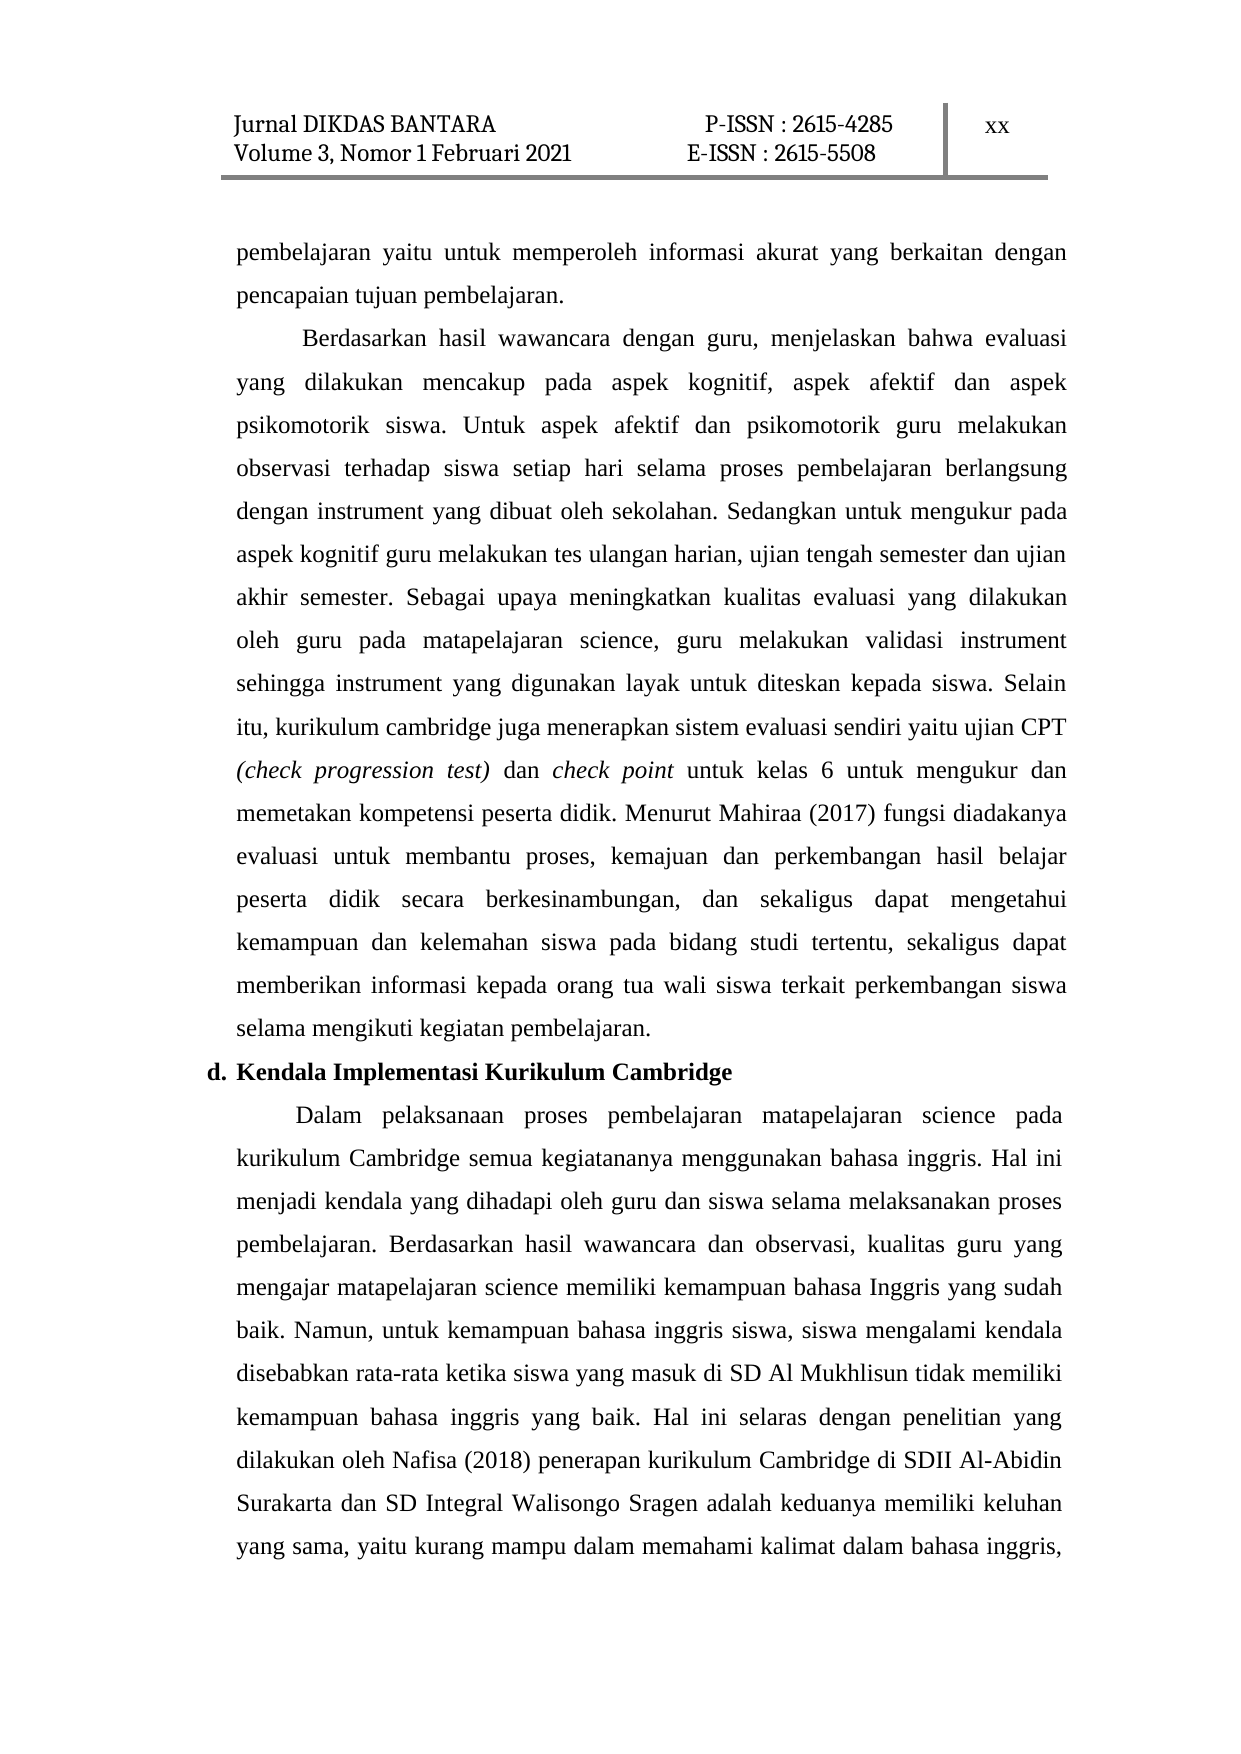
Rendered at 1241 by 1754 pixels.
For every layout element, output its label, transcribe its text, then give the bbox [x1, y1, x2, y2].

list Kendala Implementasi Kurikulum Cambridge [207, 1057, 1063, 1085]
text Berdasarkan hasil wawancara dengan guru, menjelaskan bahwa evaluasi yang dilakukan mencakup pada aspek kognitif, aspek afektif dan aspek psikomotorik siswa. Untuk aspek afektif dan psikomotorik guru melakukan observasi terhadap siswa setiap hari selama proses pembelajaran berlangsung dengan instrument yang dibuat oleh sekolahan. Sedangkan untuk mengukur pada aspek kognitif guru melakukan tes ulangan harian, ujian tengah semester dan ujian akhir semester. Sebagai upaya meningkatkan kualitas evaluasi yang dilakukan oleh guru pada matapelajaran science, guru melakukan validasi instrument sehingga instrument yang digunakan layak untuk diteskan kepada siswa. Selain itu, kurikulum cambridge juga menerapkan sistem evaluasi sendiri yaitu ujian CPT (check progression test) dan check point untuk kelas 6 untuk mengukur dan memetakan kompetensi peserta didik. Menurut Mahiraa (2017) fungsi diadakanya evaluasi untuk membantu proses, kemajuan dan perkembangan hasil belajar peserta didik secara berkesinambungan, dan sekaligus dapat mengetahui kemampuan dan kelemahan siswa pada bidang studi tertentu, sekaligus dapat memberikan informasi kepada orang tua wali siswa terkait perkembangan siswa selama mengikuti kegiatan pembelajaran. [236, 323, 1068, 1042]
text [236, 237, 1068, 309]
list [236, 1100, 1063, 1560]
